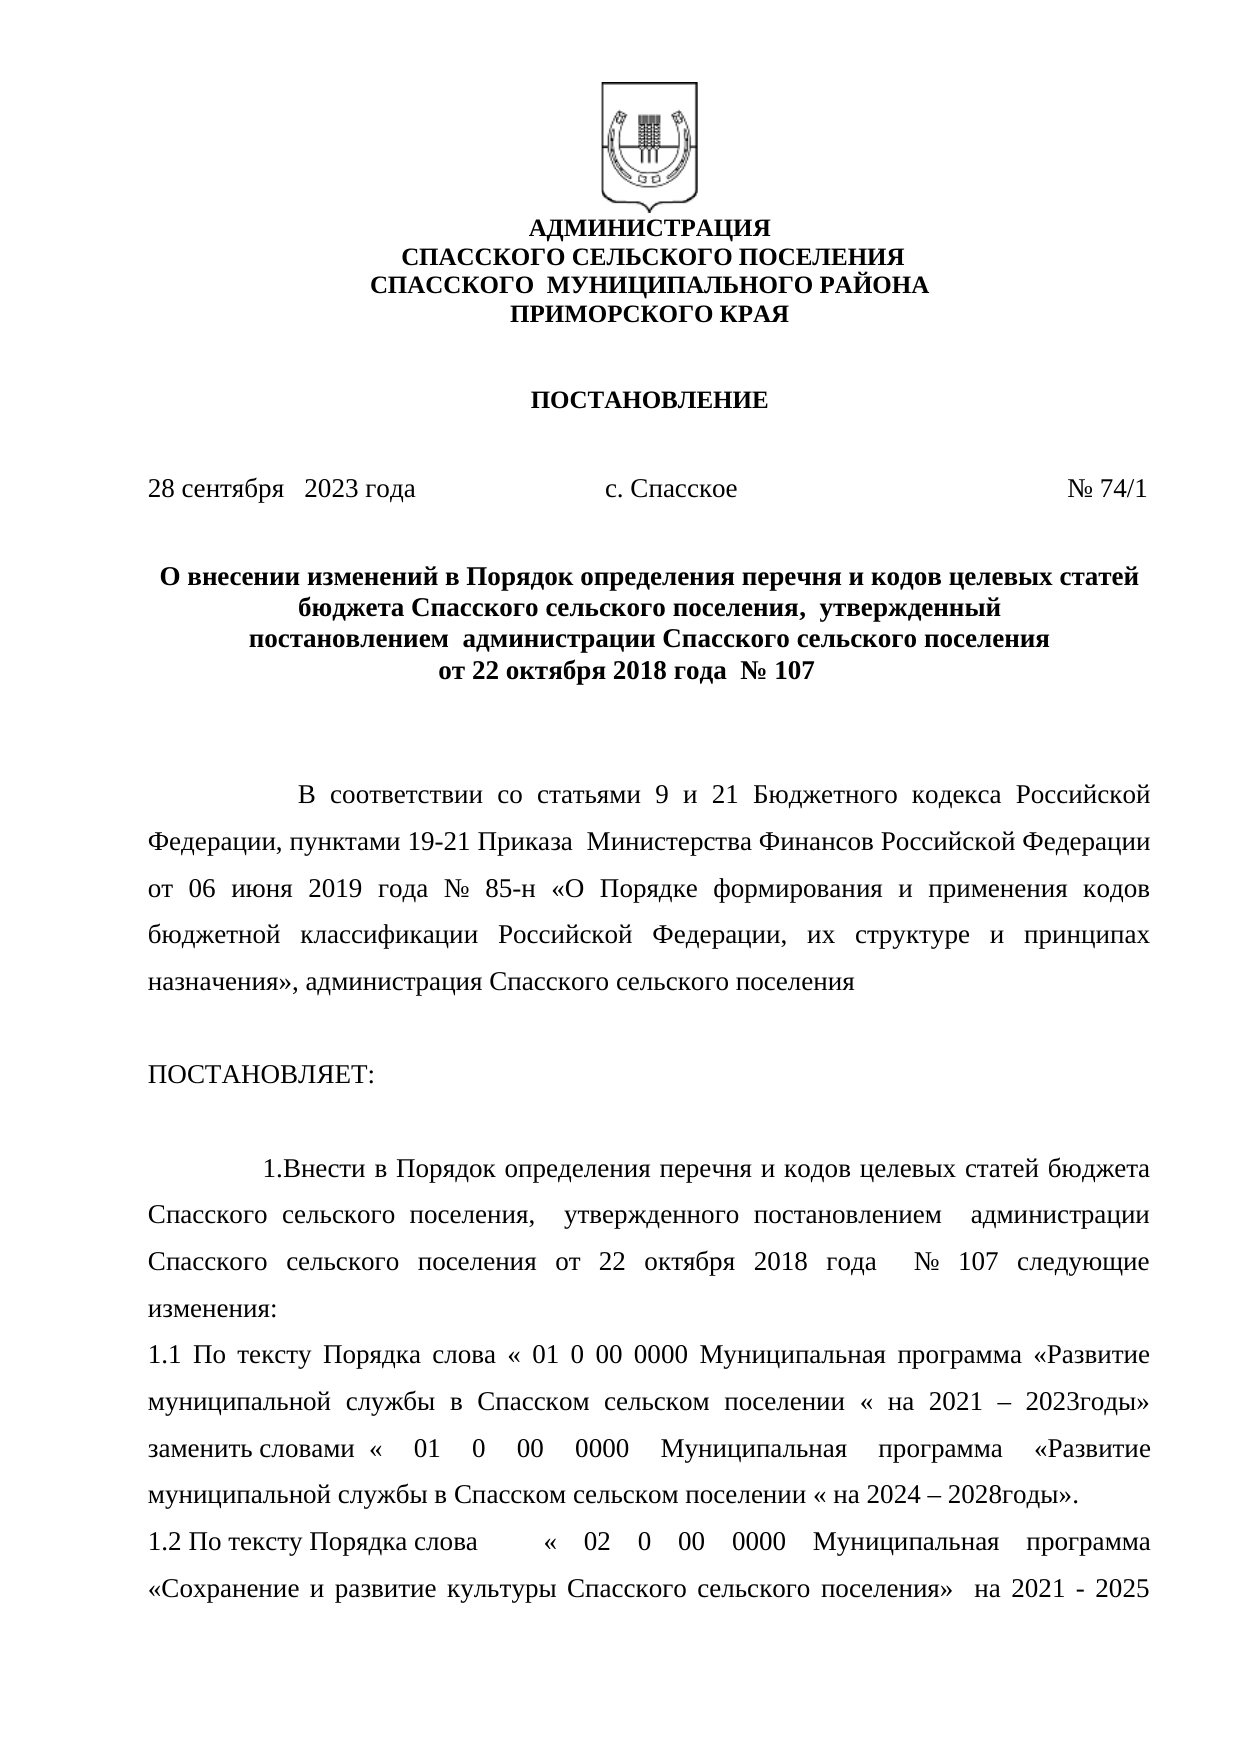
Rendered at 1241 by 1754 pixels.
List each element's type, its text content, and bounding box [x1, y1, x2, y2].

text О внесении изменений в Порядок определения перечня и кодов целевых статей бюджета Спасского сельского поселения, утвержденный постановлением администрации Спасского сельского поселения [148, 560, 1152, 654]
text ПОСТАНОВЛЯЕТ: [148, 1058, 1152, 1089]
text ПРИМОРСКОГО КРАЯ [148, 299, 1152, 328]
text СПАССКОГО МУНИЦИПАЛЬНОГО РАЙОНА [148, 270, 1152, 299]
text ПОСТАНОВЛЕНИЕ [148, 385, 1152, 414]
picture [601, 82, 698, 213]
text АДМИНИСТРАЦИЯ [148, 213, 1152, 242]
text от 22 октября 2018 года № 107 [148, 654, 1152, 685]
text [148, 1525, 1152, 1603]
text СПАССКОГО СЕЛЬСКОГО ПОСЕЛЕНИЯ [148, 242, 1152, 270]
text 1.Внести в Порядок определения перечня и кодов целевых статей бюджета Спасского сельского поселения, утвержденного постановлением администрации Спасского сельского поселения от 22 октября 2018 года № 107 следующие изменения: [148, 1152, 1152, 1323]
text 28 сентября 2023 года с. Спасское № 74/1 [148, 472, 1152, 503]
text 1.1 По тексту Порядка слова « 01 0 00 0000 Муниципальная программа «Развитие муниципальной службы в Спасском сельском поселении « на 2021 – 2023годы» заменить словами « 01 0 00 0000 Муниципальная программа «Развитие муниципальной службы в Спасском сельском поселении « на 2024 – 2028годы». [148, 1338, 1152, 1509]
text В соответствии со статьями 9 и 21 Бюджетного кодекса Российской Федерации, пунктами 19-21 Приказа Министерства Финансов Российской Федерации от 06 июня 2019 года № 85-н «О Порядке формирования и применения кодов бюджетной классификации Российской Федерации, их структуре и принципах назначения», администрация Спасского сельского поселения [148, 778, 1152, 996]
